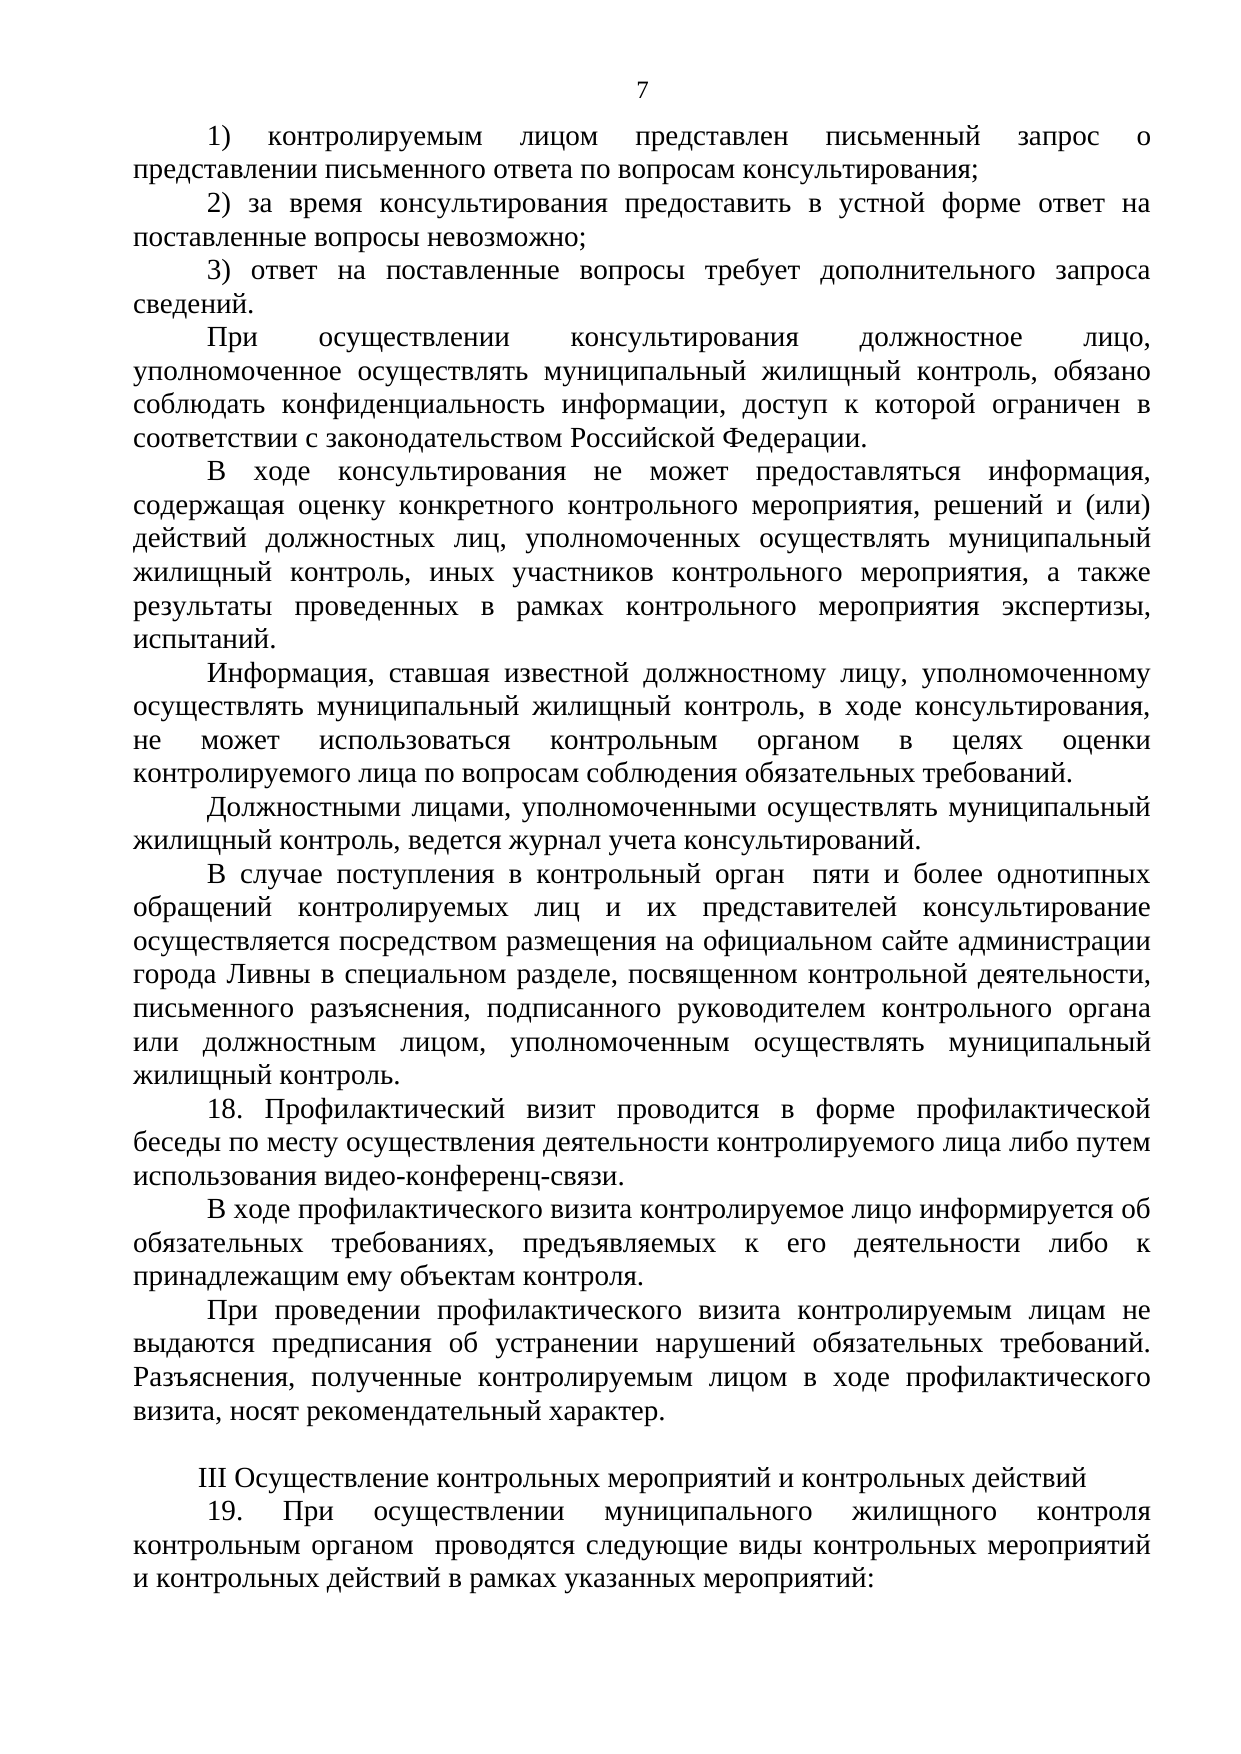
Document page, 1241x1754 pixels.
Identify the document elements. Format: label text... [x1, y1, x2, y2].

text 1) контролируемым лицом представлен письменный запрос о представлении письменного ответа по вопросам консультирования; [133, 118, 1152, 185]
text 3) ответ на поставленные вопросы требует дополнительного запроса сведений. [133, 252, 1152, 319]
text При проведении профилактического визита контролируемым лицам не выдаются предписания об устранении нарушений обязательных требований. Разъяснения, полученные контролируемым лицом в ходе профилактического визита, носят рекомендательный характер. [133, 1292, 1152, 1426]
text В случае поступления в контрольный орган пяти и более однотипных обращений контролируемых лиц и их представителей консультирование осуществляется посредством размещения на официальном сайте администрации города Ливны в специальном разделе, посвященном контрольной деятельности, письменного разъяснения, подписанного руководителем контрольного органа или должностным лицом, уполномоченным осуществлять муниципальный жилищный контроль. [133, 856, 1152, 1091]
text 18. Профилактический визит проводится в форме профилактической беседы по месту осуществления деятельности контролируемого лица либо путем использования видео-конференц-связи. [133, 1091, 1152, 1191]
text В ходе консультирования не может предоставляться информация, содержащая оценку конкретного контрольного мероприятия, решений и (или) действий должностных лиц, уполномоченных осуществлять муниципальный жилищный контроль, иных участников контрольного мероприятия, а также результаты проведенных в рамках контрольного мероприятия экспертизы, испытаний. [133, 453, 1152, 655]
text При осуществлении консультирования должностное лицо, уполномоченное осуществлять муниципальный жилищный контроль, обязано соблюдать конфиденциальность информации, доступ к которой ограничен в соответствии с законодательством Российской Федерации. [133, 319, 1152, 453]
text Информация, ставшая известной должностному лицу, уполномоченному осуществлять муниципальный жилищный контроль, в ходе консультирования, не может использоваться контрольным органом в целях оценки контролируемого лица по вопросам соблюдения обязательных требований. [133, 655, 1152, 789]
text Должностными лицами, уполномоченными осуществлять муниципальный жилищный контроль, ведется журнал учета консультирований. [133, 789, 1152, 856]
text 19. При осуществлении муниципального жилищного контроля контрольным органом проводятся следующие виды контрольных мероприятий и контрольных действий в рамках указанных мероприятий: [133, 1493, 1152, 1594]
text 2) за время консультирования предоставить в устной форме ответ на поставленные вопросы невозможно; [133, 185, 1152, 252]
text III Осуществление контрольных мероприятий и контрольных действий [133, 1460, 1152, 1493]
text В ходе профилактического визита контролируемое лицо информируется об обязательных требованиях, предъявляемых к его деятельности либо к принадлежащим ему объектам контроля. [133, 1191, 1152, 1292]
